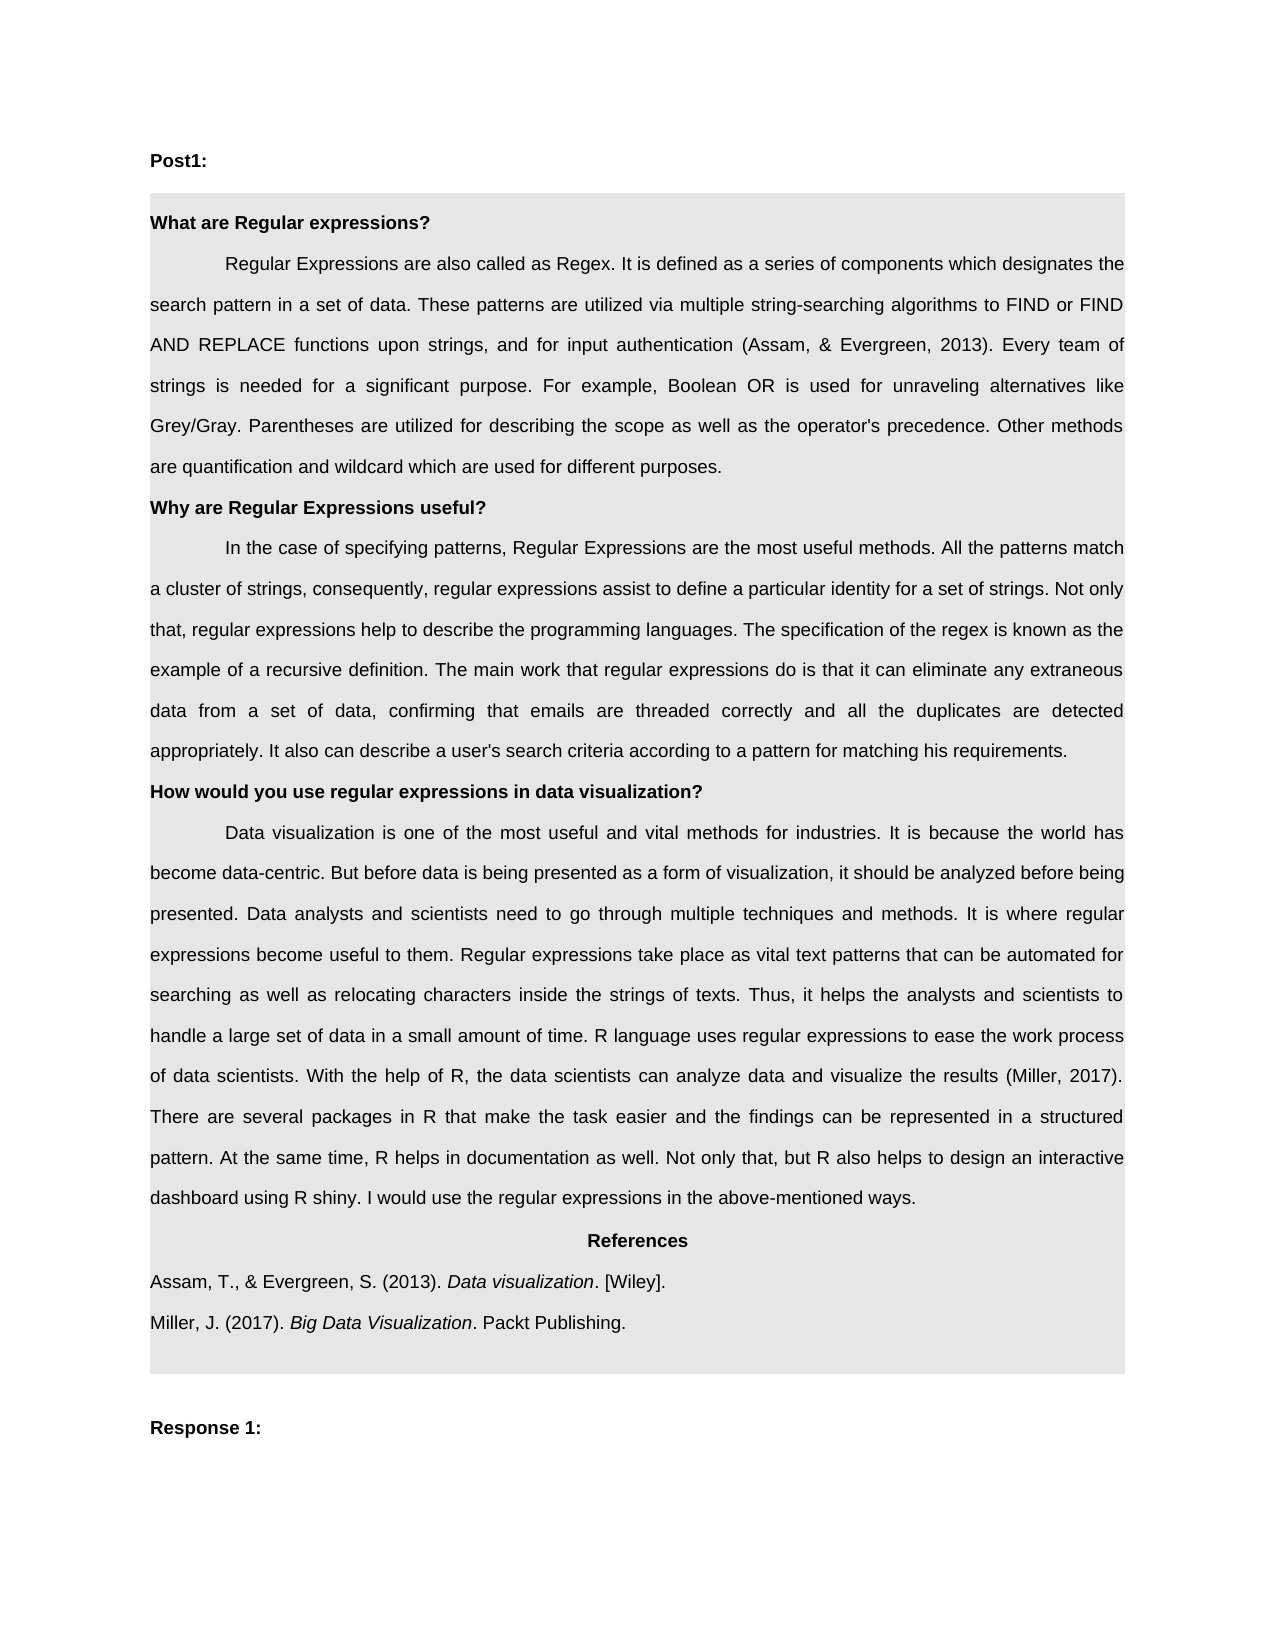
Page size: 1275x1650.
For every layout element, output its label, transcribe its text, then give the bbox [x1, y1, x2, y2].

text What are Regular expressions? [150, 193, 1125, 234]
text Regular Expressions are also called as Regex. It is defined as a series of components which designates the search pattern in a set of data. These patterns are utilized via multiple string-searching algorithms to FIND or FIND AND REPLACE functions upon strings, and for input authentication (Assam, & Evergreen, 2013). Every team of strings is needed for a significant purpose. For example, Boolean OR is used for unraveling alternatives like Grey/Gray. Parentheses are utilized for describing the scope as well as the operator's precedence. Other methods are quantification and wildcard which are used for different purposes. [150, 234, 1125, 477]
text How would you use regular expressions in data visualization? [150, 762, 1125, 802]
text References [150, 1209, 1125, 1252]
text Response 1: [150, 1417, 1125, 1438]
text Data visualization is one of the most useful and vital methods for industries. It is because the world has become data-centric. But before data is being presented as a form of visualization, it should be analyzed before being presented. Data analysts and scientists need to go through multiple techniques and methods. It is where regular expressions become useful to them. Regular expressions take place as vital text patterns that can be automated for searching as well as relocating characters inside the strings of texts. Thus, it helps the analysts and scientists to handle a large set of data in a small amount of time. R language uses regular expressions to ease the work process of data scientists. With the help of R, the data scientists can analyze data and visualize the results (Miller, 2017). There are several packages in R that make the task easier and the findings can be represented in a structured pattern. At the same time, R helps in documentation as well. Not only that, but R also helps to design an interactive dashboard using R shiny. I would use the regular expressions in the above-mentioned ways. [150, 802, 1125, 1209]
text Why are Regular Expressions useful? [150, 477, 1125, 518]
text Miller, J. (2017). Big Data Visualization. Packt Publishing. [150, 1292, 1125, 1333]
text Assam, T., & Evergreen, S. (2013). Data visualization. [Wiley]. [150, 1252, 1125, 1292]
text In the case of specifying patterns, Regular Expressions are the most useful methods. All the patterns match a cluster of strings, consequently, regular expressions assist to define a particular identity for a set of strings. Not only that, regular expressions help to describe the programming languages. The specification of the regex is known as the example of a recursive definition. The main work that regular expressions do is that it can eliminate any extraneous data from a set of data, confirming that emails are threaded correctly and all the duplicates are detected appropriately. It also can describe a user's search criteria according to a pattern for matching his requirements. [150, 518, 1125, 762]
text Post1: [150, 150, 1125, 172]
